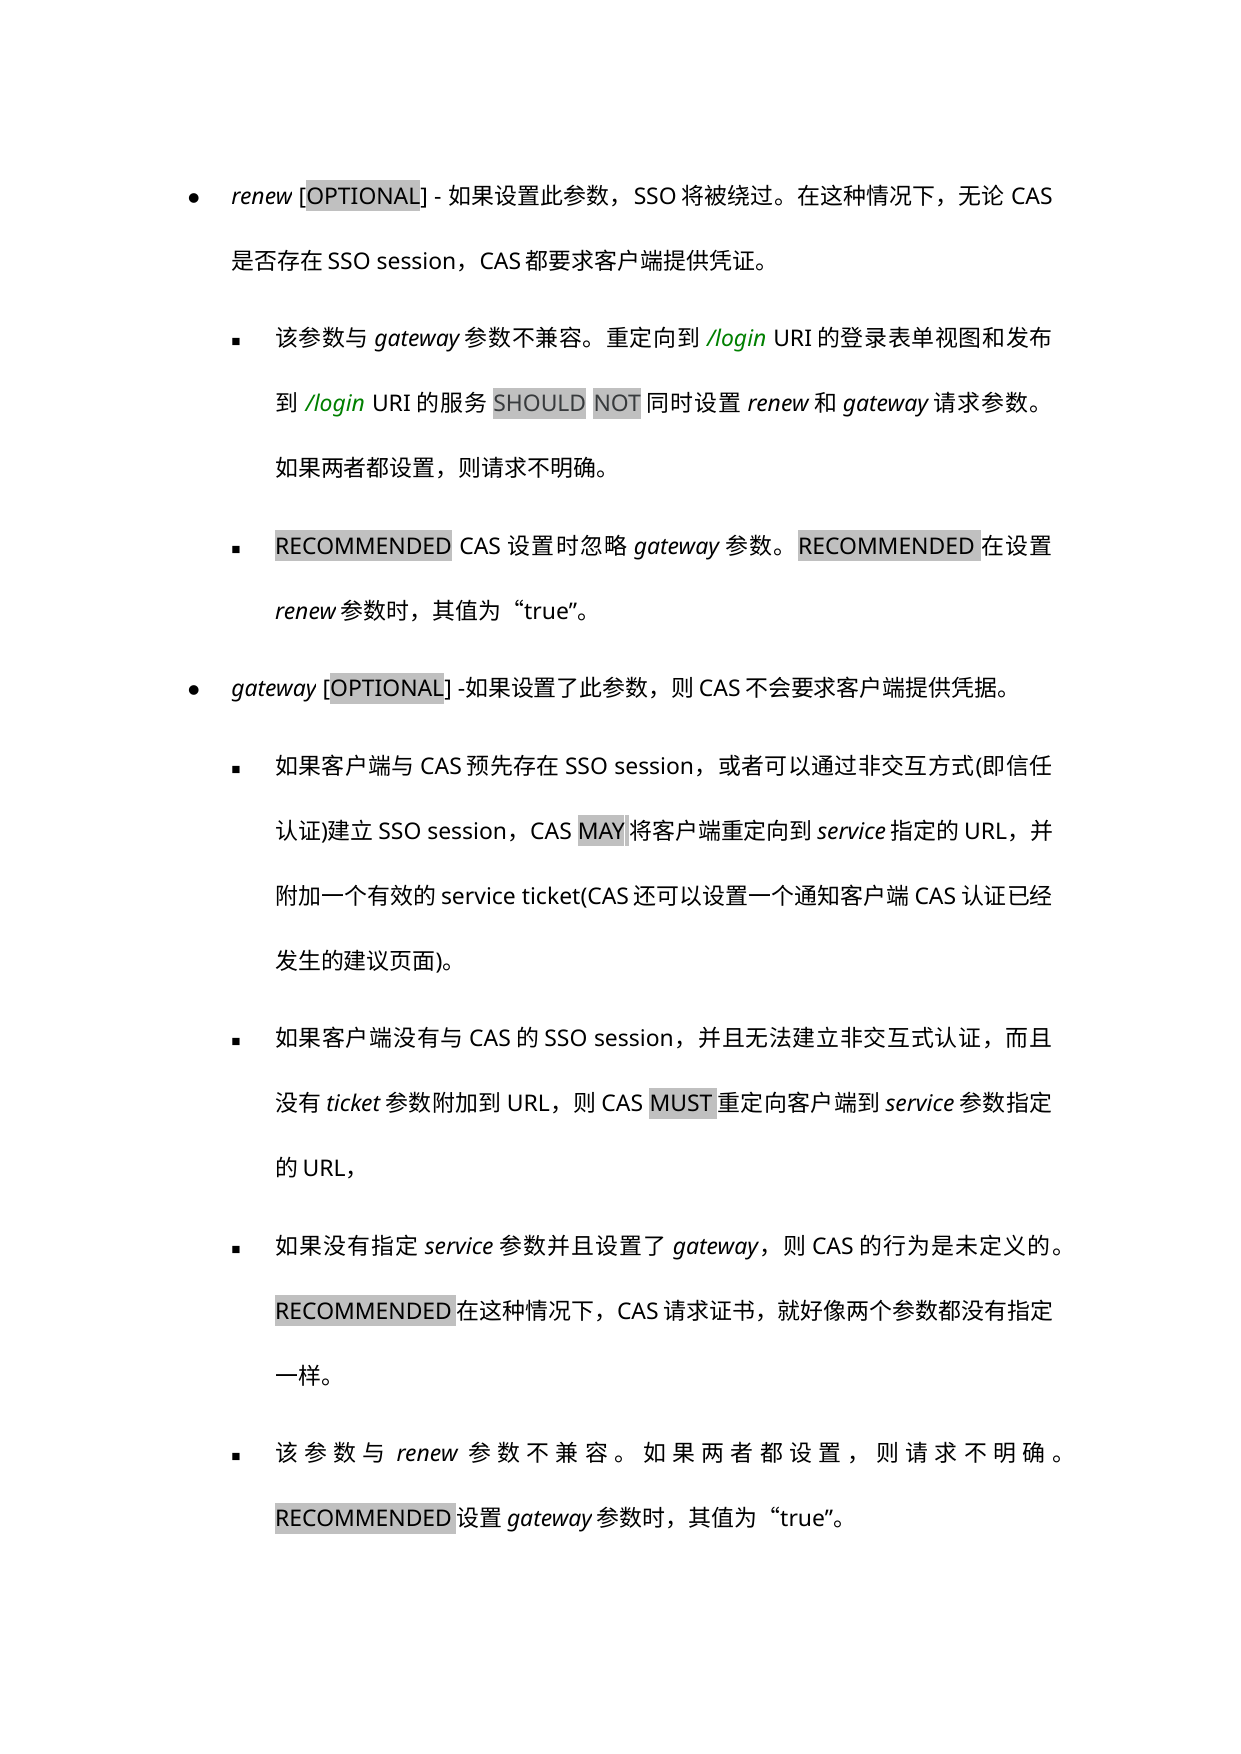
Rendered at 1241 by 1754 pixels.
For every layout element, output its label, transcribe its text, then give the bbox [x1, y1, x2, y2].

list RECOMMENDED CAS设置时忽略gateway参数。RECOMMENDED在设置renew参数时，其值为“true”。 [231, 512, 1053, 642]
list 如果客户端没有与CAS的SSO session，并且无法建立非交互式认证，而且没有ticket参数附加到URL，则CAS MUST重定向客户端到service参数指定的URL， [231, 1004, 1053, 1199]
list gateway [OPTIONAL] -如果设置了此参数，则CAS不会要求客户端提供凭据。 [187, 654, 1053, 719]
list 如果客户端与CAS预先存在SSO session，或者可以通过非交互方式(即信任认证)建立SSO session，CAS MAY将客户端重定向到service指定的URL，并附加一个有效的service ticket(CAS还可以设置一个通知客户端CAS认证已经发生的建议页面)。 [231, 732, 1053, 992]
list 如果没有指定service参数并且设置了gateway，则CAS的行为是未定义的。RECOMMENDED在这种情况下，CAS请求证书，就好像两个参数都没有指定一样。 [231, 1212, 1053, 1407]
list renew [OPTIONAL] - 如果设置此参数，SSO将被绕过。在这种情况下，无论CAS是否存在SSO session，CAS都要求客户端提供凭证。 [187, 162, 1053, 292]
list 该参数与renew参数不兼容。如果两者都设置，则请求不明确。RECOMMENDED设置gateway参数时，其值为“true”。 [231, 1419, 1053, 1549]
list 该参数与gateway参数不兼容。重定向到 /login URI的登录表单视图和发布到 /login URI的服务SHOULD NOT 同时设置renew和gateway请求参数。如果两者都设置，则请求不明确。 [231, 304, 1053, 499]
